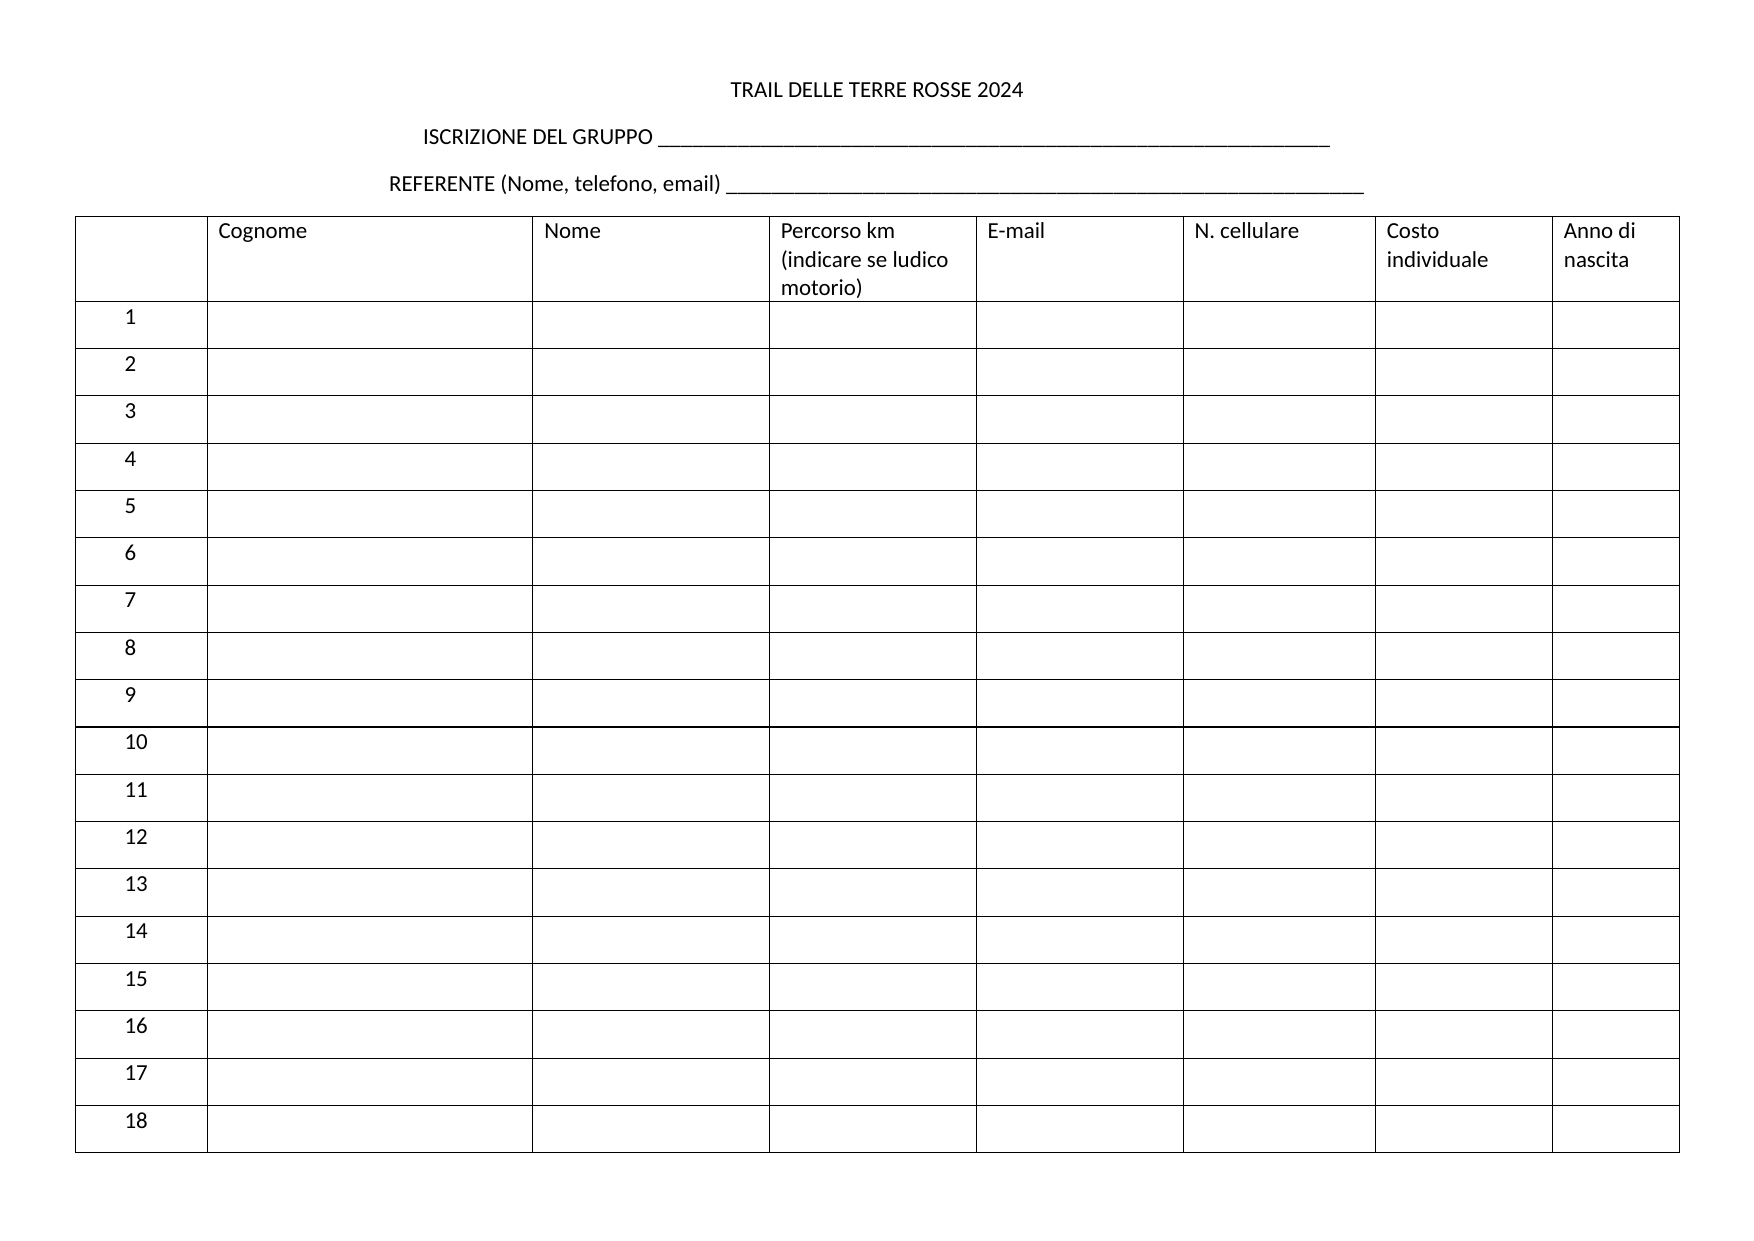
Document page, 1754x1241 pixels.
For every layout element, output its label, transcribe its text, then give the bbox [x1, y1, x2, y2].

table_cell [1184, 869, 1375, 916]
table_cell [76, 1011, 207, 1057]
table_cell [1376, 822, 1552, 868]
table_cell [76, 728, 207, 774]
table_cell [533, 680, 769, 726]
table_cell [1553, 586, 1679, 632]
table_cell [208, 396, 532, 443]
table_cell [208, 775, 532, 821]
table_cell [208, 917, 532, 963]
table_cell [977, 444, 1183, 490]
table_cell [208, 1011, 532, 1057]
table_cell [208, 491, 532, 537]
table_cell [208, 302, 532, 348]
table_cell [977, 728, 1183, 774]
table_cell [1376, 586, 1552, 632]
table_cell [76, 1059, 207, 1105]
table_cell [1184, 728, 1375, 774]
table_cell [1553, 728, 1679, 774]
table_cell [533, 869, 769, 916]
table_cell [1184, 349, 1375, 395]
table_cell [770, 349, 976, 395]
table_cell [770, 1106, 976, 1152]
table_cell [76, 822, 207, 868]
table_cell [76, 964, 207, 1010]
table_cell [208, 444, 532, 490]
table_cell [533, 491, 769, 537]
table_cell [208, 586, 532, 632]
table_cell [76, 538, 207, 584]
table_cell [977, 1011, 1183, 1057]
table_cell [1376, 538, 1552, 584]
table_cell [533, 444, 769, 490]
table_cell [533, 775, 769, 821]
table_cell [1376, 349, 1552, 395]
table_cell [977, 491, 1183, 537]
table_cell [208, 1059, 532, 1105]
table_cell [533, 586, 769, 632]
table_cell [1553, 775, 1679, 821]
table_cell [1553, 1011, 1679, 1057]
table_cell [770, 775, 976, 821]
table_cell [533, 302, 769, 348]
table_cell [770, 728, 976, 774]
table_header [76, 217, 207, 301]
table_cell [1376, 1106, 1552, 1152]
table_cell [770, 822, 976, 868]
table_cell [533, 1106, 769, 1152]
table_cell [1376, 633, 1552, 679]
table_cell [977, 1106, 1183, 1152]
table_cell [76, 680, 207, 726]
table_cell [1553, 869, 1679, 916]
table_cell [977, 538, 1183, 584]
table_cell [1184, 1059, 1375, 1105]
table_header Nome [533, 217, 769, 301]
table_cell [770, 680, 976, 726]
table_cell [770, 917, 976, 963]
table_cell [76, 396, 207, 443]
table_cell [533, 917, 769, 963]
table_cell [533, 728, 769, 774]
table_header N. cellulare [1184, 217, 1375, 301]
table_cell [1553, 917, 1679, 963]
table_cell [977, 1059, 1183, 1105]
table_header Percorso km (indicare se ludico motorio) [770, 217, 976, 301]
table_cell [1376, 869, 1552, 916]
table_cell [1184, 1011, 1375, 1057]
table_cell [1184, 917, 1375, 963]
table_cell [770, 869, 976, 916]
table_cell [1184, 964, 1375, 1010]
table_cell [1376, 1059, 1552, 1105]
table_cell [76, 917, 207, 963]
table_cell [1184, 444, 1375, 490]
table_cell [770, 964, 976, 1010]
table_cell [977, 964, 1183, 1010]
table_cell [208, 1106, 532, 1152]
table_cell [533, 349, 769, 395]
table_cell [208, 728, 532, 774]
table_header Anno di nascita [1553, 217, 1679, 301]
table_cell [208, 538, 532, 584]
table_cell [1553, 302, 1679, 348]
table_cell [977, 302, 1183, 348]
table_cell [977, 396, 1183, 443]
table_cell [1553, 1106, 1679, 1152]
table_cell [76, 633, 207, 679]
table_cell [1376, 728, 1552, 774]
table_cell [770, 586, 976, 632]
table_cell [208, 964, 532, 1010]
table_cell [770, 396, 976, 443]
table_cell [1184, 491, 1375, 537]
table_cell [1553, 491, 1679, 537]
table_cell [533, 396, 769, 443]
table_cell [1376, 1011, 1552, 1057]
table_cell [76, 491, 207, 537]
table_cell [1376, 444, 1552, 490]
table_cell [977, 680, 1183, 726]
table_cell [208, 680, 532, 726]
table_cell [977, 917, 1183, 963]
text TRAIL DELLE TERRE ROSSE 2024 [75, 75, 1679, 103]
table_cell [977, 822, 1183, 868]
table_cell [1184, 396, 1375, 443]
table_cell [770, 1059, 976, 1105]
table_cell [208, 822, 532, 868]
table_cell [1184, 633, 1375, 679]
table_cell [533, 1011, 769, 1057]
table_header Costo individuale [1376, 217, 1552, 301]
table_cell [977, 775, 1183, 821]
table_cell [533, 538, 769, 584]
table_cell [1553, 680, 1679, 726]
table_cell [1376, 396, 1552, 443]
table_cell [76, 444, 207, 490]
table_cell [1376, 917, 1552, 963]
table_cell [1376, 680, 1552, 726]
table_cell [208, 633, 532, 679]
table_cell [1184, 302, 1375, 348]
table_cell [1553, 633, 1679, 679]
table_cell [770, 633, 976, 679]
table_cell [76, 586, 207, 632]
table_cell [533, 1059, 769, 1105]
table_cell [1553, 396, 1679, 443]
table_cell [533, 964, 769, 1010]
table_cell [1376, 964, 1552, 1010]
table_cell [1184, 680, 1375, 726]
table_cell [76, 869, 207, 916]
table_cell [1553, 1059, 1679, 1105]
table_cell [1376, 302, 1552, 348]
table_cell [770, 302, 976, 348]
table_cell [977, 349, 1183, 395]
table_cell [1184, 586, 1375, 632]
table_cell [76, 1106, 207, 1152]
table_cell [208, 349, 532, 395]
table_cell [977, 586, 1183, 632]
text ISCRIZIONE DEL GRUPPO ___________________________________________________________ [75, 122, 1679, 150]
table_cell [977, 633, 1183, 679]
table_cell [1553, 964, 1679, 1010]
table_cell [533, 822, 769, 868]
table_cell [1376, 775, 1552, 821]
table_cell [770, 1011, 976, 1057]
table_cell [76, 775, 207, 821]
table_cell [770, 538, 976, 584]
table_cell [1184, 822, 1375, 868]
table_cell [1184, 1106, 1375, 1152]
table_header E-mail [977, 217, 1183, 301]
text REFERENTE (Nome, telefono, email) ________________________________________________________ [75, 169, 1679, 197]
table_header Cognome [208, 217, 532, 301]
table_cell [770, 491, 976, 537]
table_cell [76, 349, 207, 395]
table_cell [76, 302, 207, 348]
table_cell [1553, 444, 1679, 490]
table_cell [1553, 349, 1679, 395]
table_cell [1553, 538, 1679, 584]
table_cell [770, 444, 976, 490]
table_cell [1184, 538, 1375, 584]
table_cell [533, 633, 769, 679]
table_cell [1376, 491, 1552, 537]
table_cell [1553, 822, 1679, 868]
table_cell [977, 869, 1183, 916]
table_cell [208, 869, 532, 916]
table_cell [1184, 775, 1375, 821]
